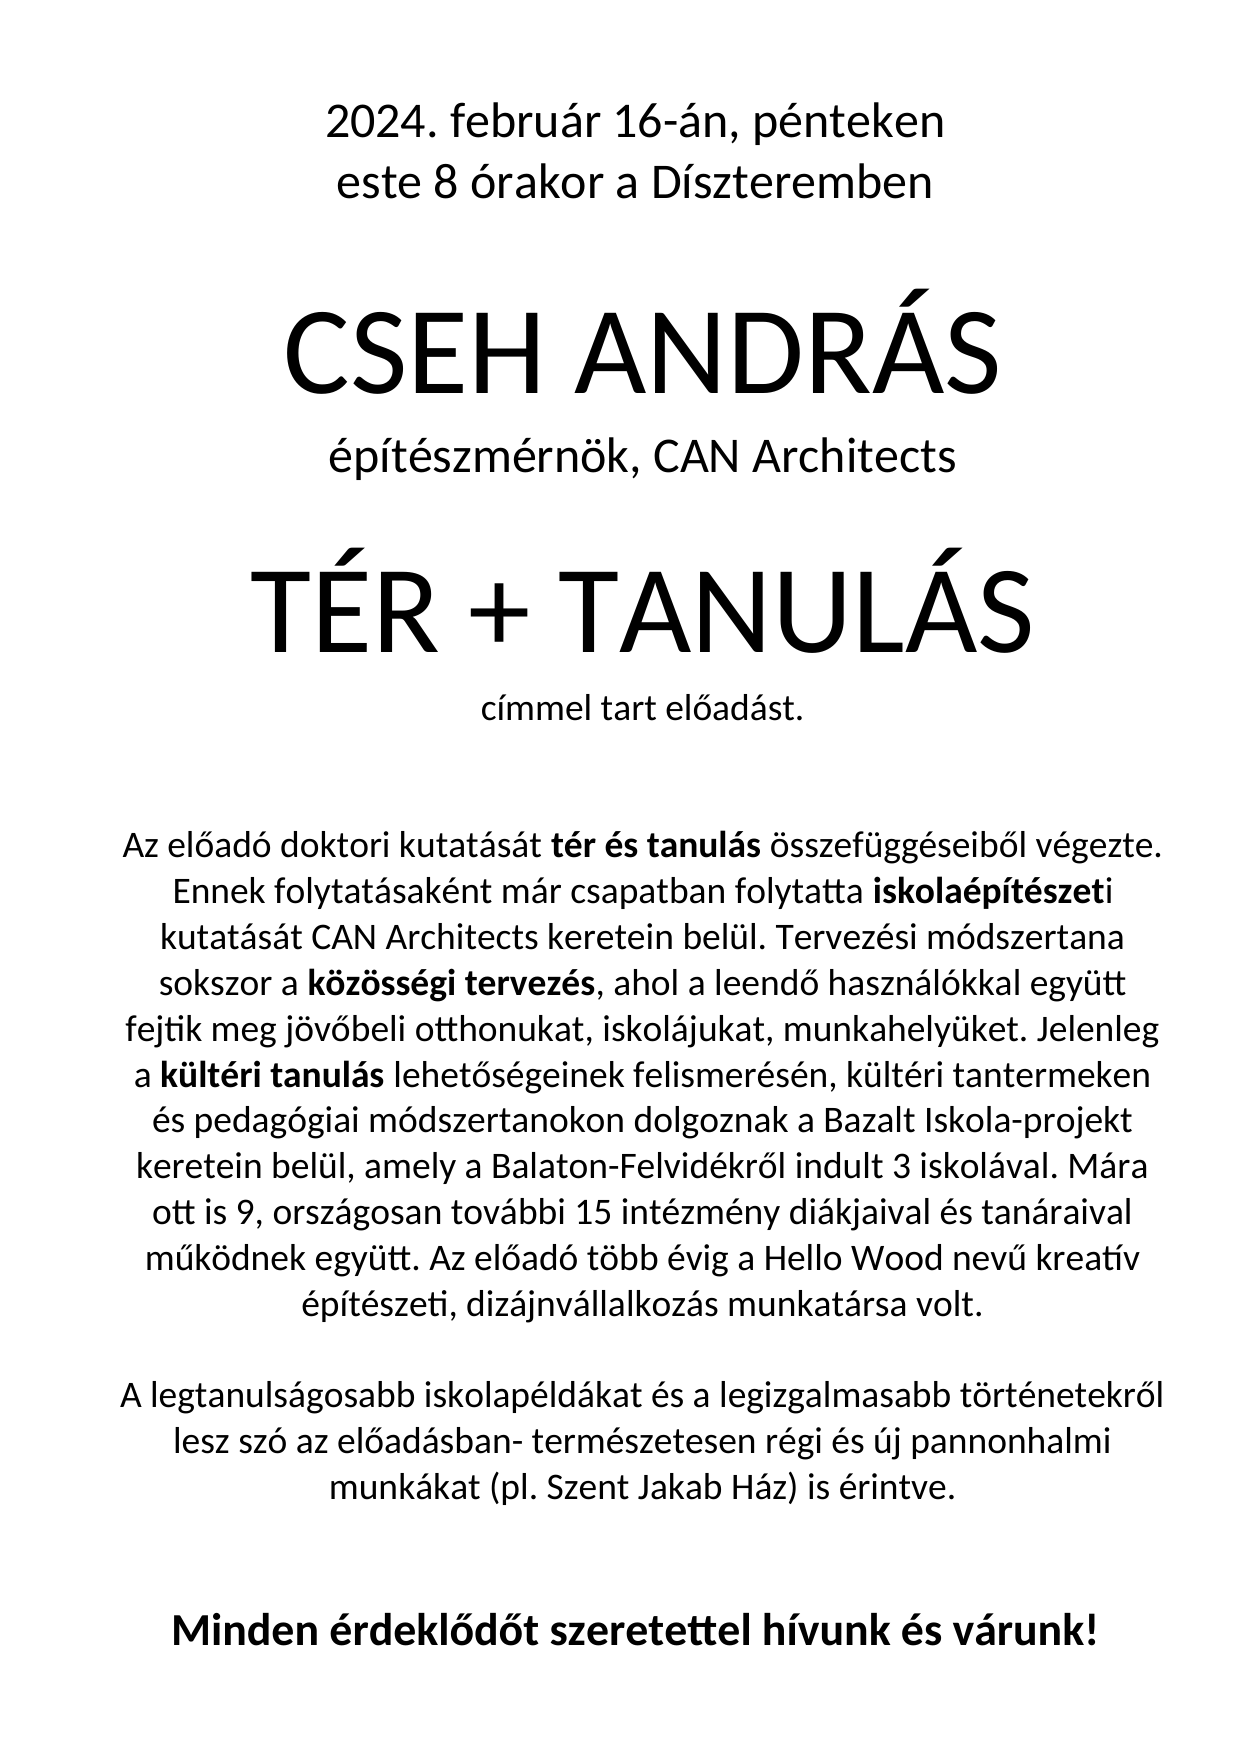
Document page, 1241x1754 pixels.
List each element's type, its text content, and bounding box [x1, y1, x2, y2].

text építészmérnök, CAN Architects [118, 424, 1167, 485]
text TÉR + TANULÁS [118, 531, 1167, 684]
text este 8 órakor a Díszteremben [103, 150, 1167, 211]
text Minden érdeklődőt szeretettel hívunk és várunk! [103, 1601, 1167, 1656]
text CSEH ANDRÁS [118, 272, 1167, 424]
text címmel tart előadást. [118, 684, 1167, 730]
text A legtanulságosabb iskolapéldákat és a legizgalmasabb történetekről lesz szó az előadásban- természetesen régi és új pannonhalmi munkákat (pl. Szent Jakab Ház) is érintve. [118, 1371, 1167, 1509]
text 2024. február 16-án, pénteken [103, 89, 1167, 150]
text Az előadó doktori kutatását tér és tanulás összefüggéseiből végezte. Ennek folytatásaként már csapatban folytatta iskolaépítészeti kutatását CAN Architects keretein belül. Tervezési módszertana sokszor a közösségi tervezés, ahol a leendő használókkal együtt fejtik meg jövőbeli otthonukat, iskolájukat, munkahelyüket. Jelenleg a kültéri tanulás lehetőségeinek felismerésén, kültéri tantermeken és pedagógiai módszertanokon dolgoznak a Bazalt Iskola-projekt keretein belül, amely a Balaton-Felvidékről indult 3 iskolával. Mára ott is 9, országosan további 15 intézmény diákjaival és tanáraival működnek együtt. Az előadó több évig a Hello Wood nevű kreatív építészeti, dizájnvállalkozás munkatársa volt. [118, 821, 1167, 1326]
